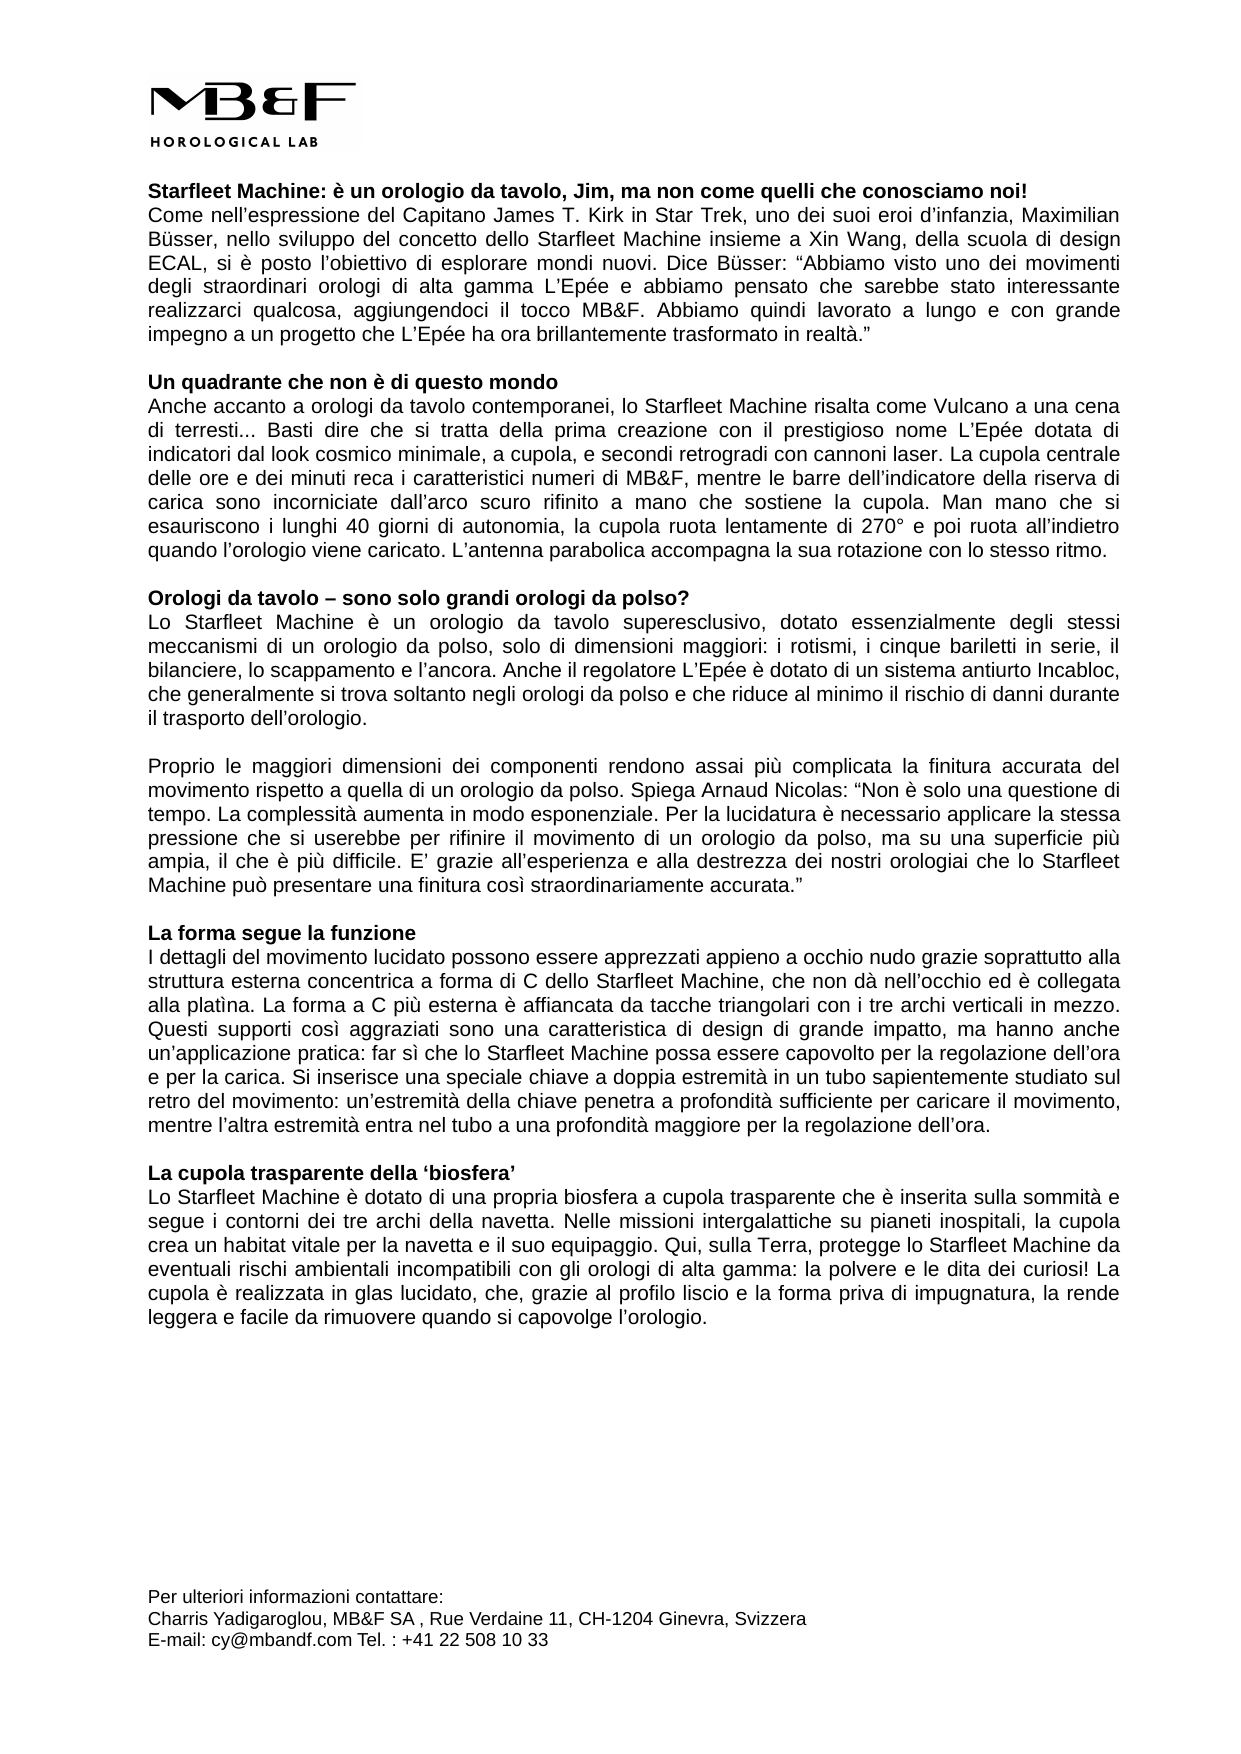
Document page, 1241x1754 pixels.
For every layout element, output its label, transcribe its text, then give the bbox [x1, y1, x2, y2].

text Lo Starfleet Machine è un orologio da tavolo superesclusivo, dotato essenzialmente degli stessi meccanismi di un orologio da polso, solo di dimensioni maggiori: i rotismi, i cinque bariletti in serie, il bilanciere, lo scappamento e l’ancora. Anche il regolatore L’Epée è dotato di un sistema antiurto Incabloc, che generalmente si trova soltanto negli orologi da polso e che riduce al minimo il rischio di danni durante il trasporto dell’orologio. [148, 610, 1122, 729]
text Starfleet Machine: è un orologio da tavolo, Jim, ma non come quelli che conosciamo noi! [148, 178, 1122, 202]
text Un quadrante che non è di questo mondo [148, 370, 1122, 394]
text I dettagli del movimento lucidato possono essere apprezzati appieno a occhio nudo grazie soprattutto alla struttura esterna concentrica a forma di C dello Starfleet Machine, che non dà nell’occhio ed è collegata alla platìna. La forma a C più esterna è affiancata da tacche triangolari con i tre archi verticali in mezzo. Questi supporti così aggraziati sono una caratteristica di design di grande impatto, ma hanno anche un’applicazione pratica: far sì che lo Starfleet Machine possa essere capovolto per la regolazione dell’ora e per la carica. Si inserisce una speciale chiave a doppia estremità in un tubo sapientemente studiato sul retro del movimento: un’estremità della chiave penetra a profondità sufficiente per caricare il movimento, mentre l’altra estremità entra nel tubo a una profondità maggiore per la regolazione dell’ora. [148, 945, 1122, 1137]
text Come nell’espressione del Capitano James T. Kirk in Star Trek, uno dei suoi eroi d’infanzia, Maximilian Büsser, nello sviluppo del concetto dello Starfleet Machine insieme a Xin Wang, della scuola di design ECAL, si è posto l’obiettivo di esplorare mondi nuovi. Dice Büsser: “Abbiamo visto uno dei movimenti degli straordinari orologi di alta gamma L’Epée e abbiamo pensato che sarebbe stato interessante realizzarci qualcosa, aggiungendoci il tocco MB&F. Abbiamo quindi lavorato a lungo e con grande impegno a un progetto che L’Epée ha ora brillantemente trasformato in realtà.” [148, 202, 1122, 346]
text La cupola trasparente della ‘biosfera’ [148, 1161, 1122, 1185]
text Proprio le maggiori dimensioni dei componenti rendono assai più complicata la finitura accurata del movimento rispetto a quella di un orologio da polso. Spiega Arnaud Nicolas: “Non è solo una questione di tempo. La complessità aumenta in modo esponenziale. Per la lucidatura è necessario applicare la stessa pressione che si userebbe per rifinire il movimento di un orologio da polso, ma su una superficie più ampia, il che è più difficile. E’ grazie all’esperienza e alla destrezza dei nostri orologiai che lo Starfleet Machine può presentare una finitura così straordinariamente accurata.” [148, 753, 1122, 897]
text Lo Starfleet Machine è dotato di una propria biosfera a cupola trasparente che è inserita sulla sommità e segue i contorni dei tre archi della navetta. Nelle missioni intergalattiche su pianeti inospitali, la cupola crea un habitat vitale per la navetta e il suo equipaggio. Qui, sulla Terra, protegge lo Starfleet Machine da eventuali rischi ambientali incompatibili con gli orologi di alta gamma: la polvere e le dita dei curiosi! La cupola è realizzata in glas lucidato, che, grazie al profilo liscio e la forma priva di impugnatura, la rende leggera e facile da rimuovere quando si capovolge l’orologio. [148, 1185, 1122, 1328]
text Anche accanto a orologi da tavolo contemporanei, lo Starfleet Machine risalta come Vulcano a una cena di terresti... Basti dire che si tratta della prima creazione con il prestigioso nome L’Epée dotata di indicatori dal look cosmico minimale, a cupola, e secondi retrogradi con cannoni laser. La cupola centrale delle ore e dei minuti reca i caratteristici numeri di MB&F, mentre le barre dell’indicatore della riserva di carica sono incorniciate dall’arco scuro rifinito a mano che sostiene la cupola. Man mano che si esauriscono i lunghi 40 giorni di autonomia, la cupola ruota lentamente di 270° e poi ruota all’indietro quando l’orologio viene caricato. L’antenna parabolica accompagna la sua rotazione con lo stesso ritmo. [148, 394, 1122, 562]
text La forma segue la funzione [148, 921, 1122, 945]
text Orologi da tavolo – sono solo grandi orologi da polso? [148, 586, 1122, 610]
picture [147, 73, 362, 151]
